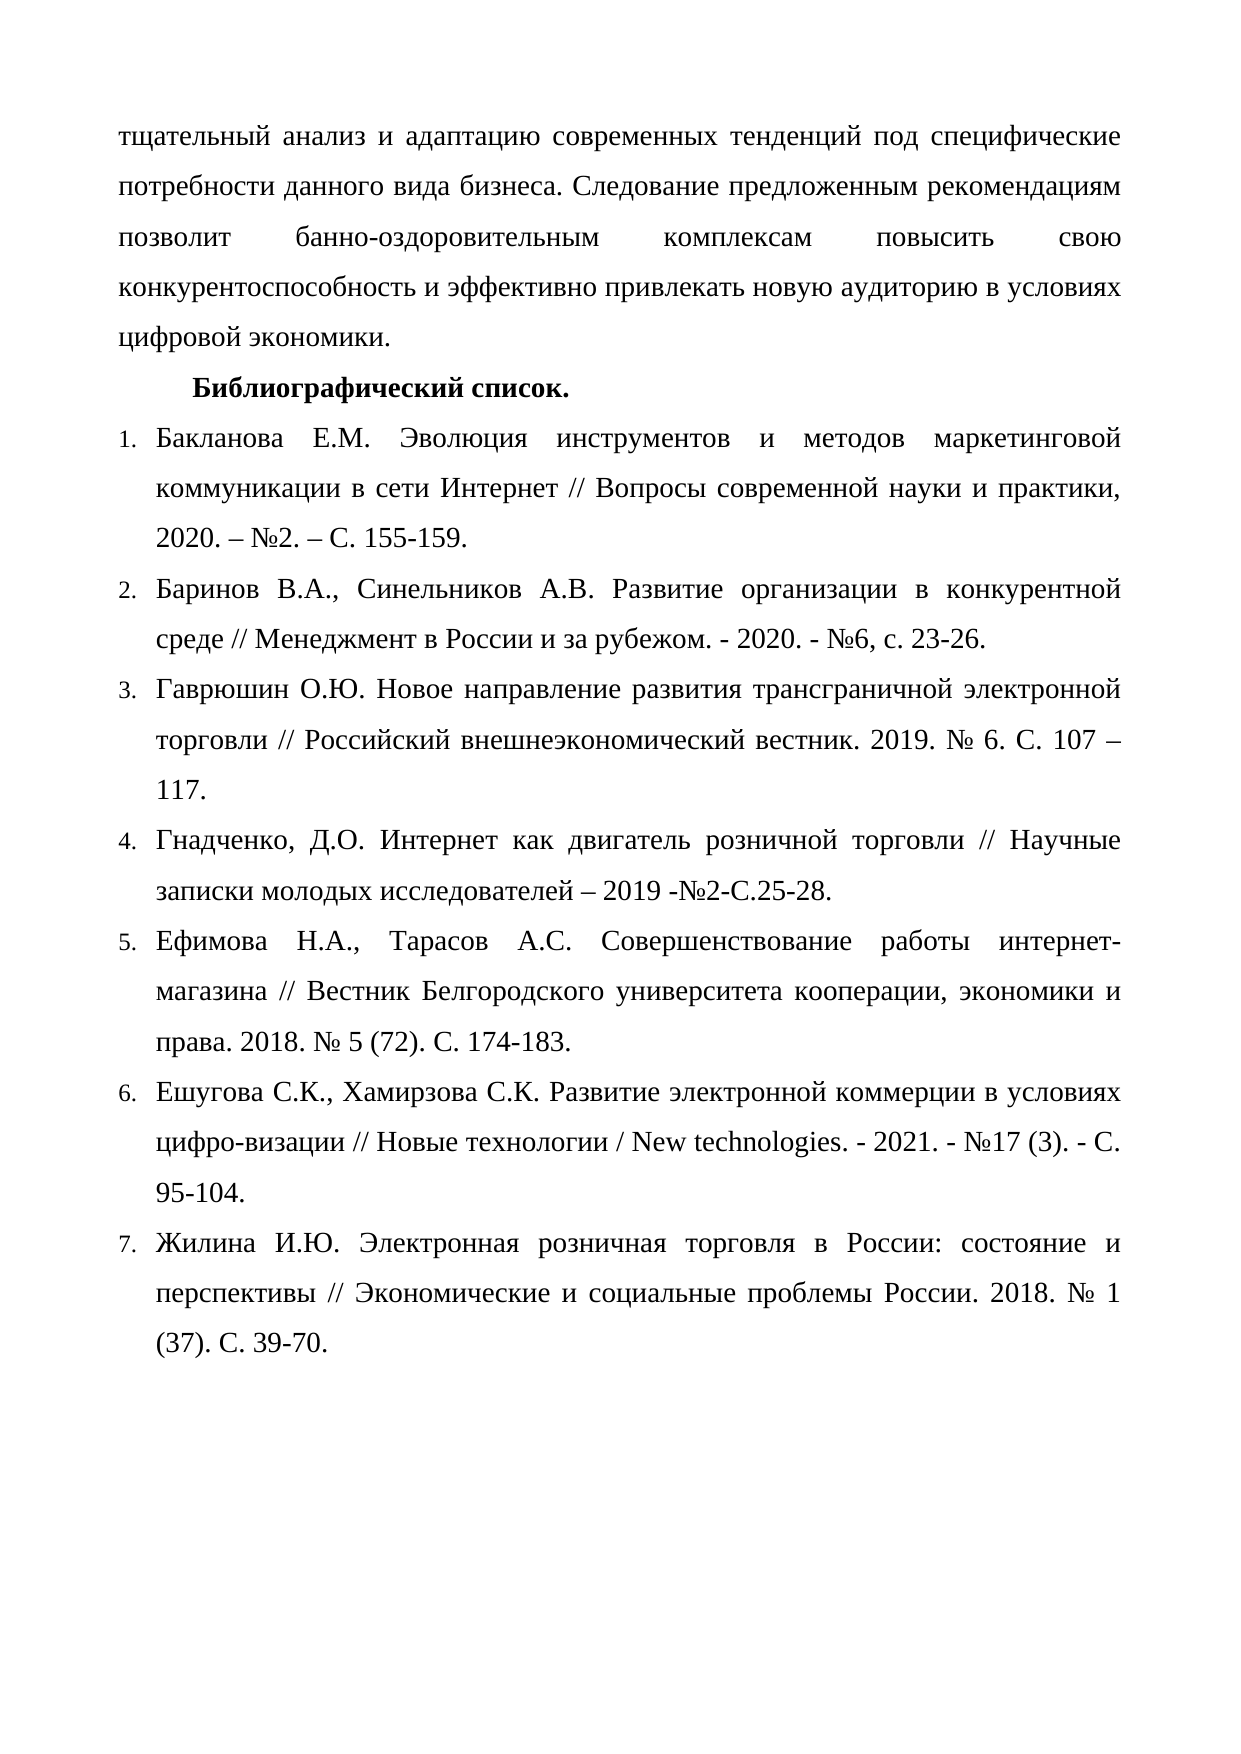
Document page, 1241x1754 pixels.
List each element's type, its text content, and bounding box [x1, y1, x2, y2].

list Ефимова Н.А., Тарасов А.С. Совершенствование работы интернет-магазина // Вестник Белгородского университета кооперации, экономики и права. 2018. № 5 (72). С. 174-183. [118, 923, 1122, 1057]
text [118, 118, 1122, 353]
list Ешугова С.К., Хамирзова С.К. Развитие электронной коммерции в условиях цифро-визации // Новые технологии / New technologies. - 2021. - №17 (3). - С. 95-104. [118, 1074, 1122, 1208]
list Гаврюшин О.Ю. Новое направление развития трансграничной электронной торговли // Российский внешнеэкономический вестник. 2019. № 6. С. 107 – 117. [118, 672, 1122, 806]
list Жилина И.Ю. Электронная розничная торговля в России: состояние и перспективы // Экономические и социальные проблемы России. 2018. № 1 (37). С. 39-70. [118, 1225, 1122, 1359]
list Бакланова Е.М. Эволюция инструментов и методов маркетинговой коммуникации в сети Интернет // Вопросы современной науки и практики, 2020. – №2. – С. 155-159. [118, 420, 1122, 554]
list Гнадченко, Д.О. Интернет как двигатель розничной торговли // Научные записки молодых исследователей – 2019 -№2-С.25-28. [118, 822, 1122, 906]
list Баринов В.А., Синельников А.В. Развитие организации в конкурентной среде // Менеджмент в России и за рубежом. - 2020. - №6, с. 23-26. [118, 571, 1122, 655]
text Библиографический список. [118, 370, 1122, 403]
